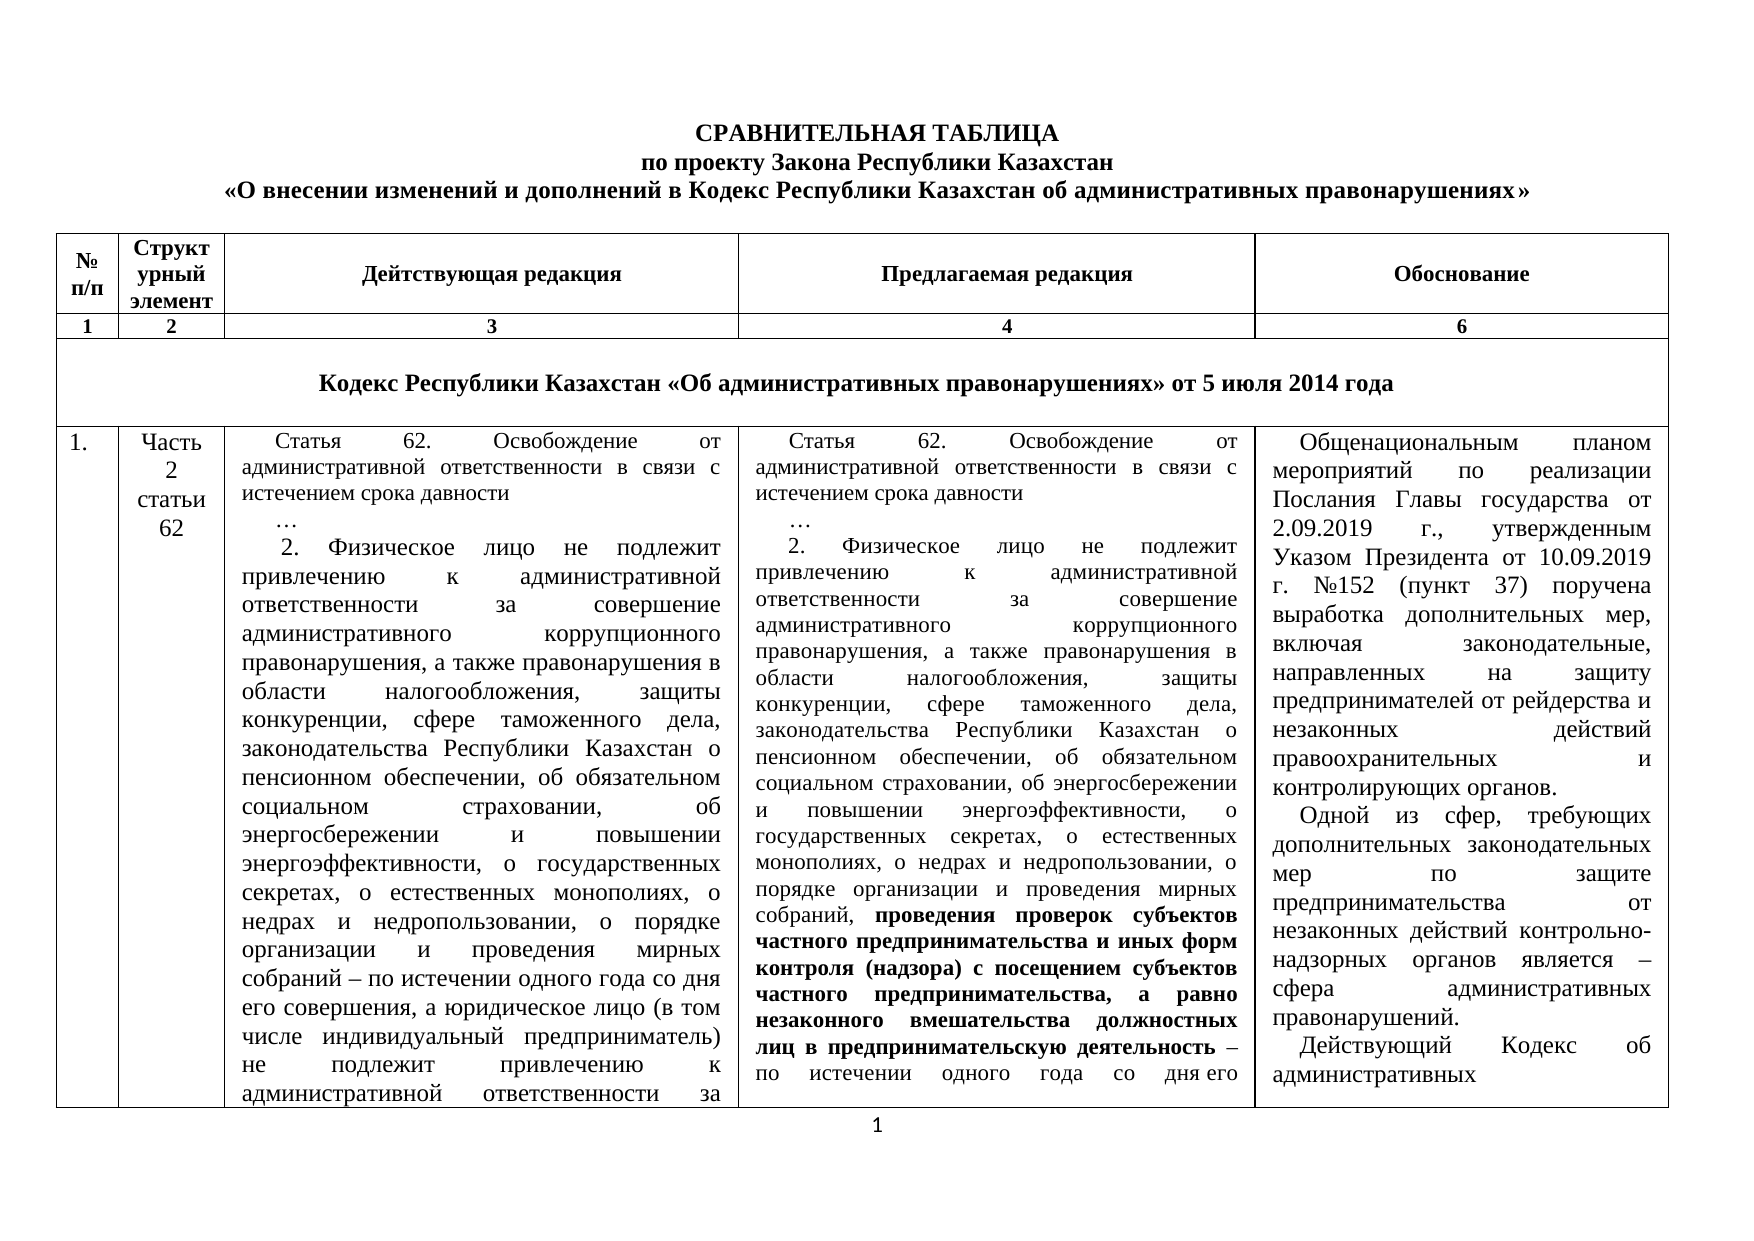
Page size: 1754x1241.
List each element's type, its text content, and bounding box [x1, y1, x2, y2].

table_header Предлагаемая редакция [739, 234, 1254, 313]
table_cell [739, 427, 1254, 1107]
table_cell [1256, 427, 1668, 1107]
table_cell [225, 427, 738, 1107]
text «О внесении изменений и дополнений в Кодекс Республики Казахстан об административных правонарушениях» [89, 176, 1665, 204]
table_header № п/п [57, 234, 118, 313]
table_cell 3 [225, 314, 738, 338]
text по проекту Закона Республики Казахстан [89, 147, 1665, 176]
table_header Структурный элемент [119, 234, 224, 313]
table_cell 1 [57, 314, 118, 338]
table_cell [57, 427, 118, 1107]
text СРАВНИТЕЛЬНАЯ ТАБЛИЦА [89, 118, 1665, 147]
table_cell Кодекс Республики Казахстан «Об административных правонарушениях» от 5 июля 2014 года [57, 339, 1668, 426]
table_header Дейтствующая редакция [225, 234, 738, 313]
table_cell 2 [119, 314, 224, 338]
table_cell Часть 2 статьи 62 [119, 427, 224, 1107]
table_cell 6 [1256, 314, 1668, 338]
table_cell 4 [739, 314, 1254, 338]
table_header Обоснование [1256, 234, 1668, 313]
